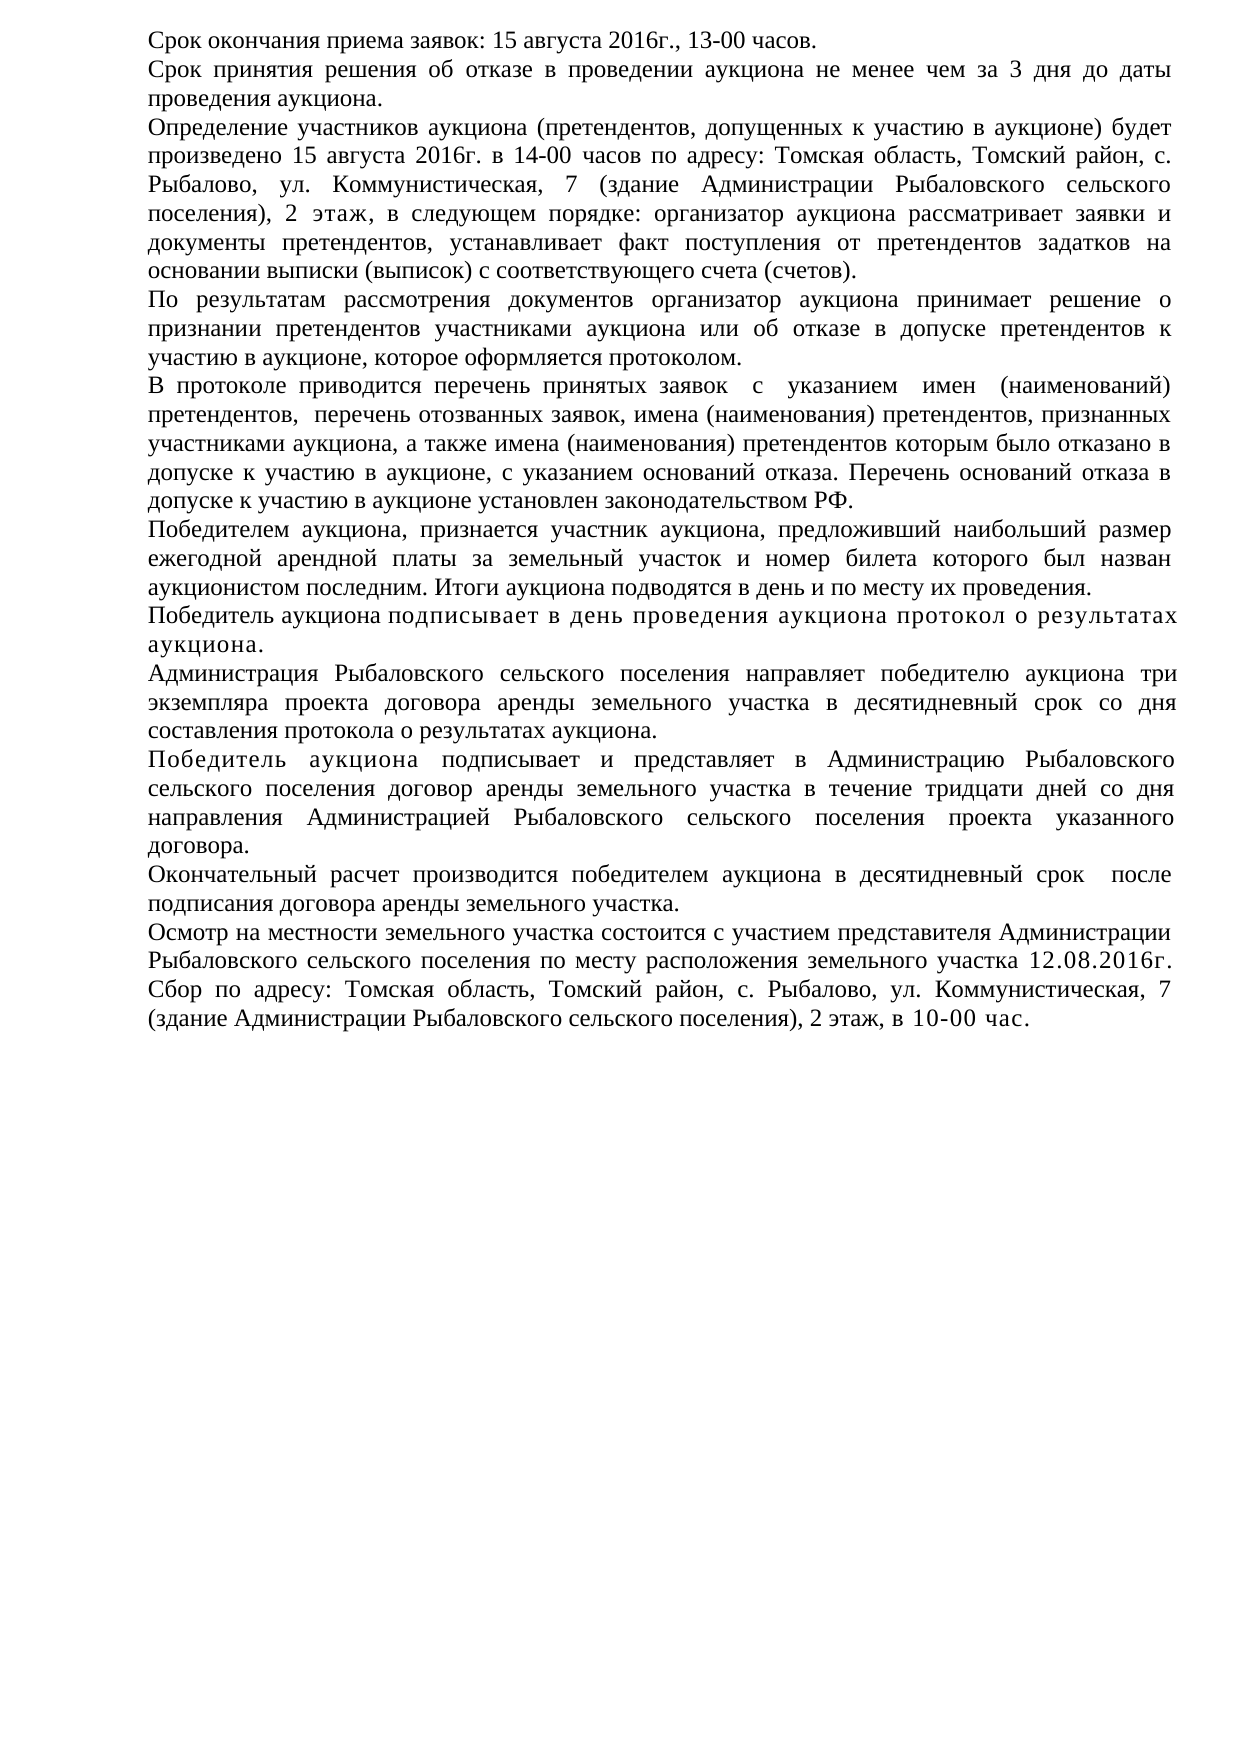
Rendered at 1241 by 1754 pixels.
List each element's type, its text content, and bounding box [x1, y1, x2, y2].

text Срок окончания приема заявок: 15 августа 2016г., 13-00 часов. [148, 25, 1172, 54]
text По результатам рассмотрения документов организатор аукциона принимает решение о признании претендентов участниками аукциона или об отказе в допуске претендентов к участию в аукционе, которое оформляется протоколом. [148, 284, 1172, 370]
text Победитель аукциона подписывает в день проведения аукциона протокол о результатах аукциона. [148, 600, 1178, 658]
text Определение участников аукциона (претендентов, допущенных к участию в аукционе) будет произведено 15 августа 2016г. в 14-00 часов по адресу: Томская область, Томский район, с. Рыбалово, ул. Коммунистическая, 7 (здание Администрации Рыбаловского сельского поселения), 2 этаж, в следующем порядке: организатор аукциона рассматривает заявки и документы претендентов, устанавливает факт поступления от претендентов задатков на основании выписки (выписок) с соответствующего счета (счетов). [148, 112, 1172, 284]
text В протоколе приводится перечень принятых заявок с указанием имен (наименований) претендентов, перечень отозванных заявок, имена (наименования) претендентов, признанных участниками аукциона, а также имена (наименования) претендентов которым было отказано в допуске к участию в аукционе, с указанием оснований отказа. Перечень оснований отказа в допуске к участию в аукционе установлен законодательством РФ. [148, 370, 1172, 514]
text Осмотр на местности земельного участка состоится с участием представителя Администрации Рыбаловского сельского поселения по месту расположения земельного участка 12.08.2016г. Сбор по адресу: Томская область, Томский район, с. Рыбалово, ул. Коммунистическая, 7 (здание Администрации Рыбаловского сельского поселения), 2 этаж, в 10-00 час. [148, 917, 1172, 1032]
text Срок принятия решения об отказе в проведении аукциона не менее чем за 3 дня до даты проведения аукциона. [148, 54, 1172, 112]
text Победителем аукциона, признается участник аукциона, предложивший наибольший размер ежегодной арендной платы за земельный участок и номер билета которого был назван аукционистом последним. Итоги аукциона подводятся в день и по месту их проведения. [148, 514, 1172, 600]
text Администрация Рыбаловского сельского поселения направляет победителю аукциона три экземпляра проекта договора аренды земельного участка в десятидневный срок со дня составления протокола о результатах аукциона. [148, 658, 1178, 744]
text Победитель аукциона подписывает и представляет в Администрацию Рыбаловского сельского поселения договор аренды земельного участка в течение тридцати дней со дня направления Администрацией Рыбаловского сельского поселения проекта указанного договора. [148, 744, 1175, 859]
text Окончательный расчет производится победителем аукциона в десятидневный срок после подписания договора аренды земельного участка. [148, 859, 1172, 917]
